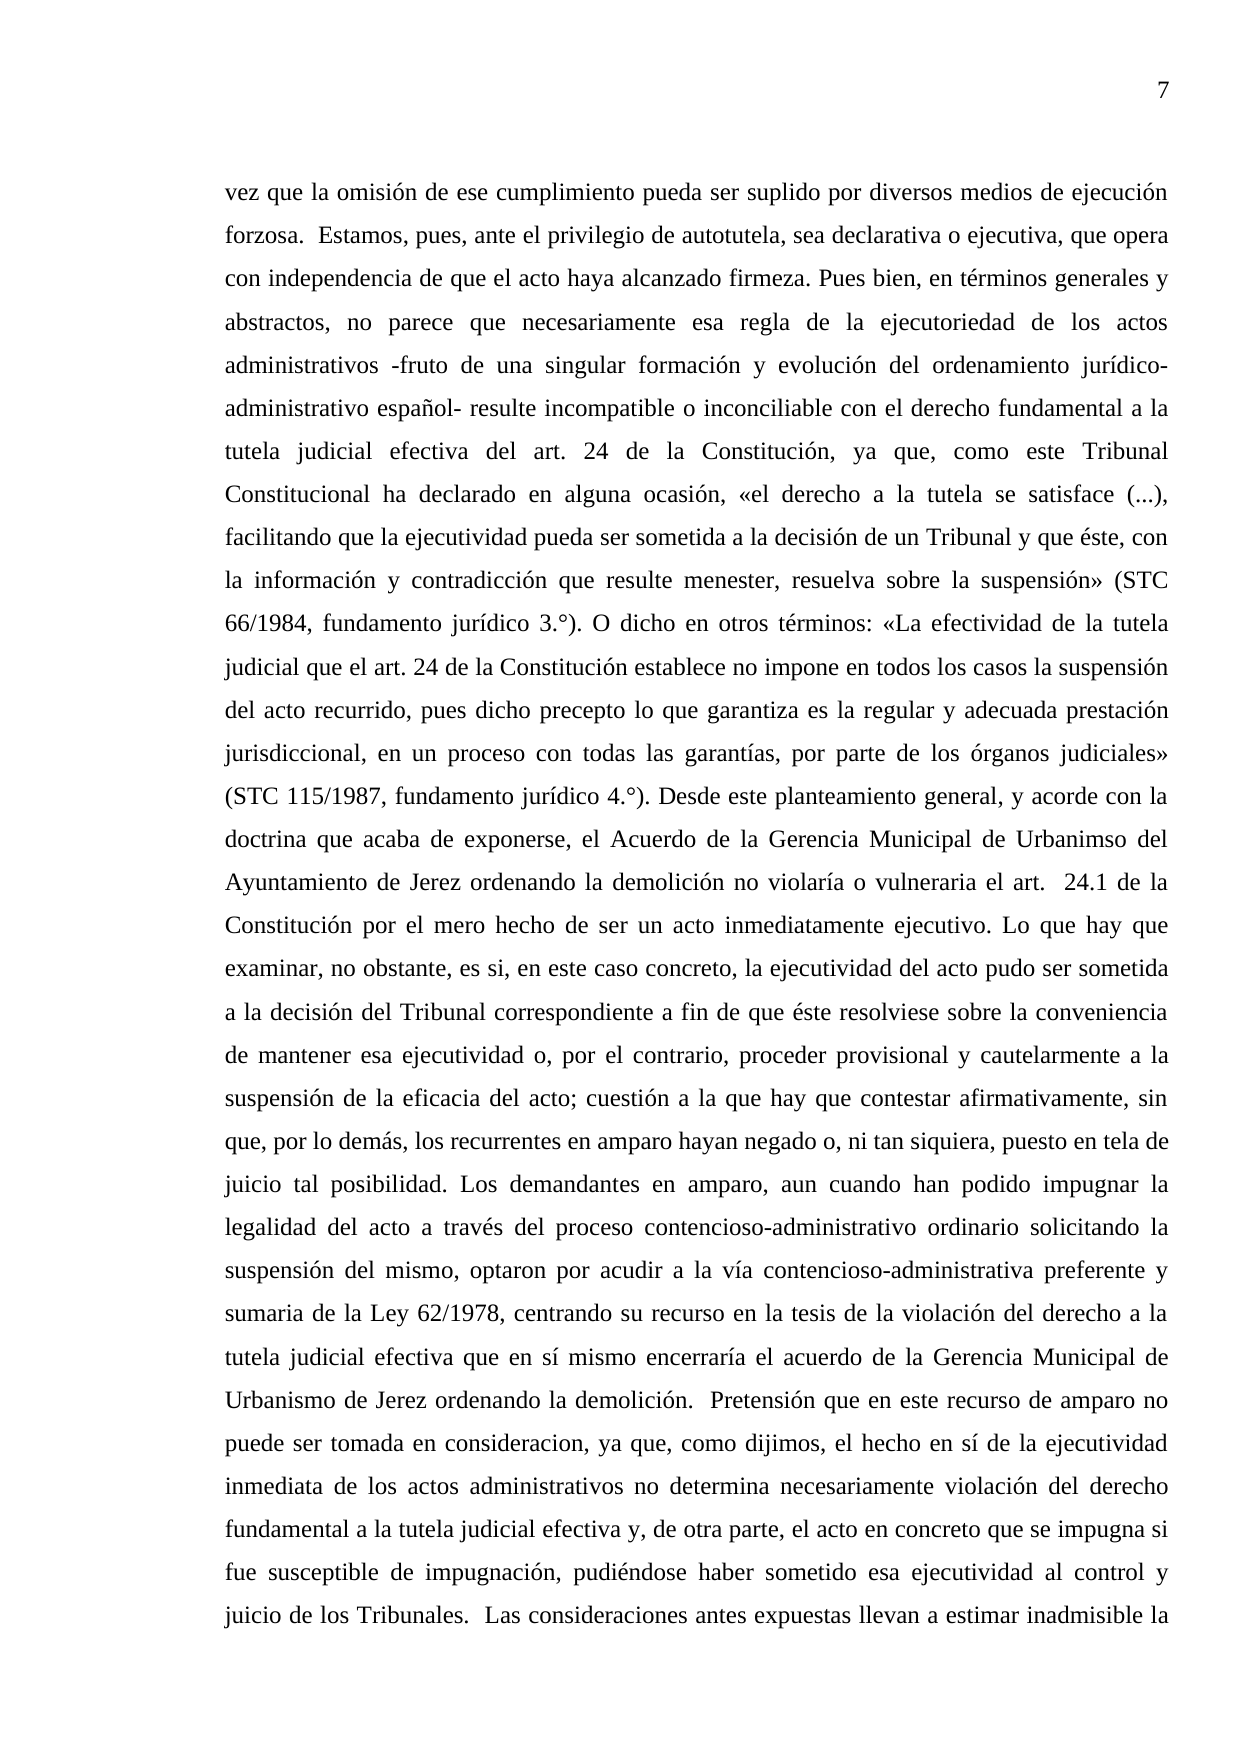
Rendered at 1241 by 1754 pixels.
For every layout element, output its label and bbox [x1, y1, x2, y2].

text [224, 177, 1169, 1629]
